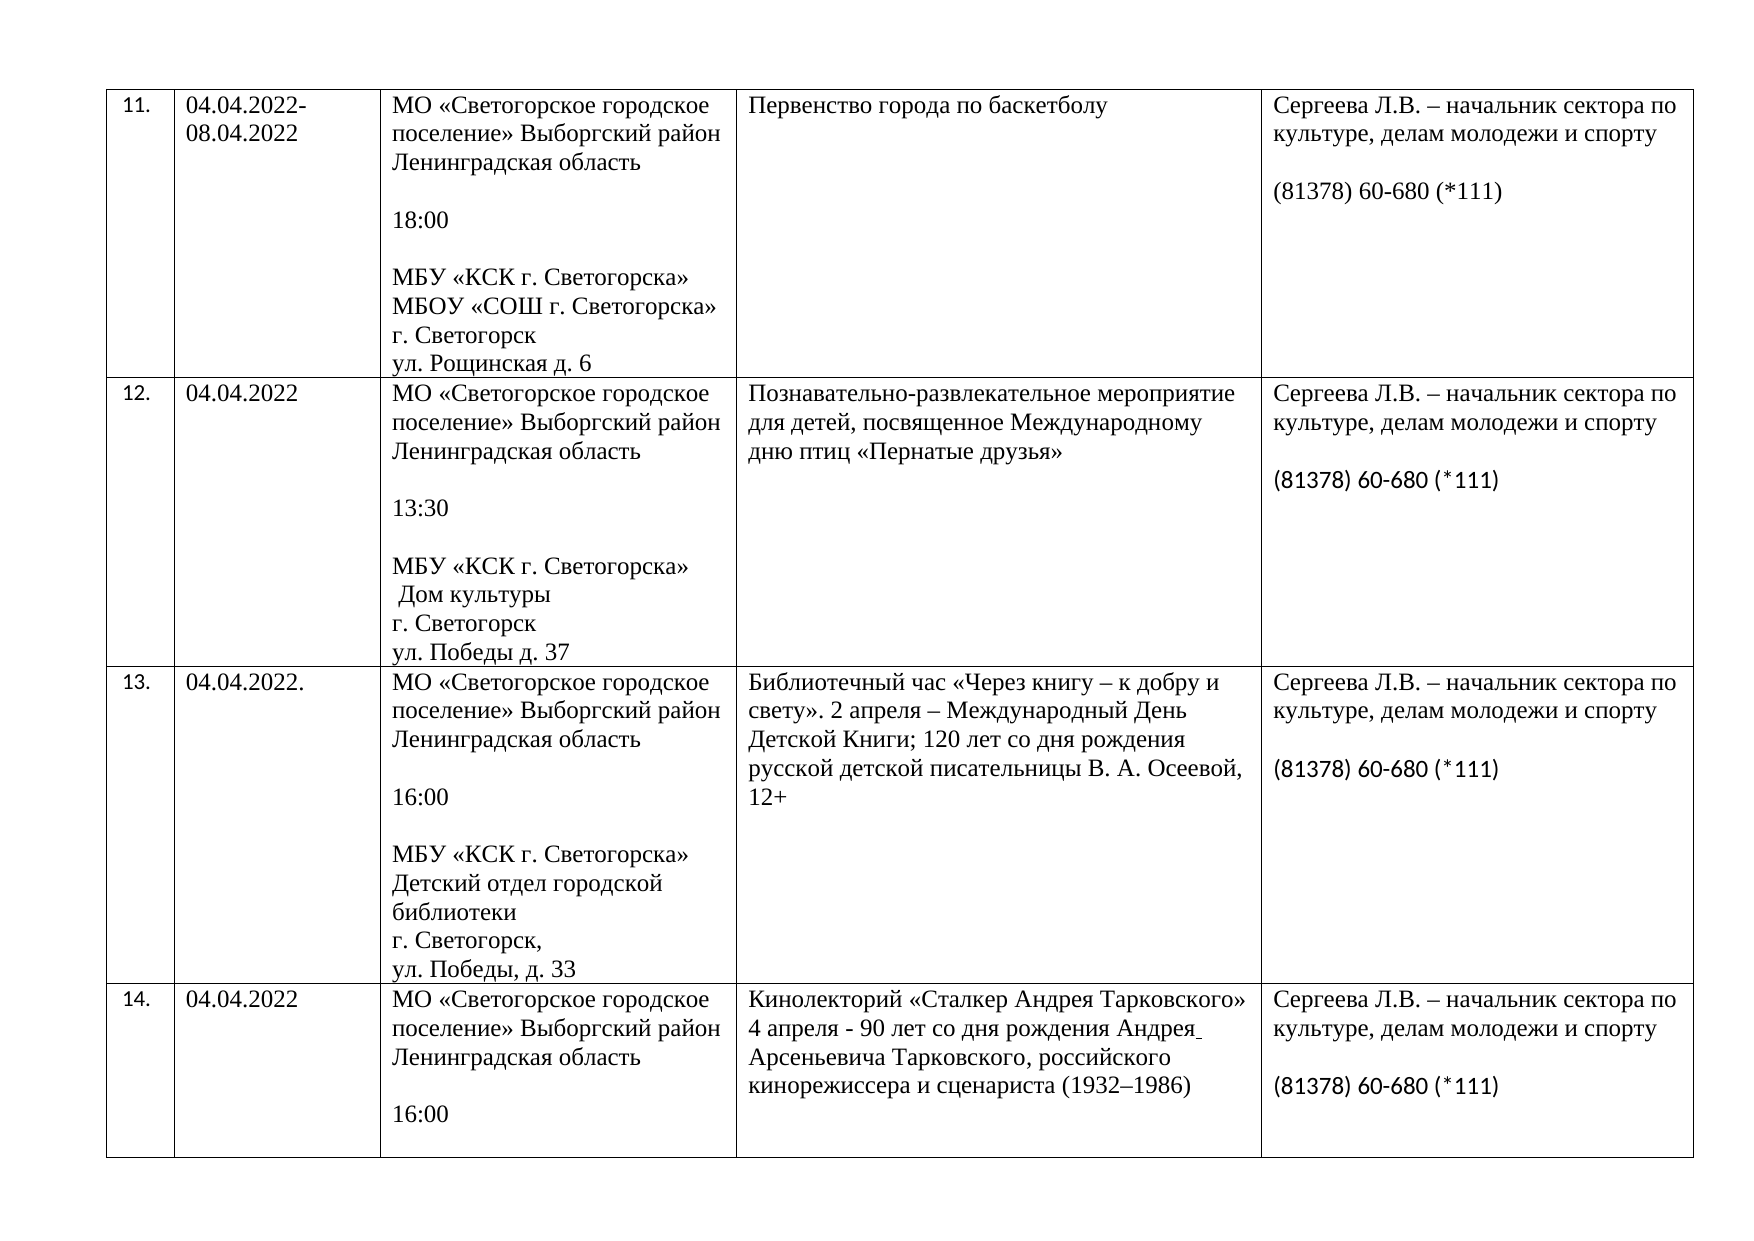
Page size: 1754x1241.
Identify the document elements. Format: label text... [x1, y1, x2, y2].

table_cell 04.04.2022 [175, 984, 380, 1157]
table_cell МО «Светогорское городское поселение» Выборгский район Ленинградская область 16:00 МБУ «КСК г. Светогорска» Детский отдел городской библиотеки г. Светогорск, ул. Победы, д. 33 [381, 667, 736, 983]
table_cell МО «Светогорское городское поселение» Выборгский район Ленинградская область 13:30 МБУ «КСК г. Светогорска» Дом культуры г. Светогорск ул. Победы д. 37 [381, 378, 736, 666]
table_cell 04.04.2022-08.04.2022 [175, 90, 380, 377]
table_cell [1262, 90, 1693, 377]
table_cell Первенство города по баскетболу [737, 90, 1261, 377]
table_cell [107, 984, 174, 1157]
table_cell Сергеева Л.В. – начальник сектора по культуре, делам молодежи и спорту (81378) 60-680 (*111) [1262, 667, 1693, 983]
table_cell Библиотечный час «Через книгу – к добру и свету». 2 апреля – Международный День Детской Книги; 120 лет со дня рождения русской детской писательницы В. А. Осеевой, 12+ [737, 667, 1261, 983]
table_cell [1262, 984, 1693, 1157]
table_cell 04.04.2022 [175, 378, 380, 666]
table_cell [107, 378, 174, 666]
table_cell 04.04.2022. [175, 667, 380, 983]
table_cell Сергеева Л.В. – начальник сектора по культуре, делам молодежи и спорту (81378) 60-680 (*111) [1262, 378, 1693, 666]
table_cell [107, 90, 174, 377]
table_cell Познавательно-развлекательное мероприятие для детей, посвященное Международному дню птиц «Пернатые друзья» [737, 378, 1261, 666]
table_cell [381, 984, 736, 1157]
table_cell МО «Светогорское городское поселение» Выборгский район Ленинградская область 18:00 МБУ «КСК г. Светогорска» МБОУ «СОШ г. Светогорска» г. Светогорск ул. Рощинская д. 6 [381, 90, 736, 377]
table_cell [107, 667, 174, 983]
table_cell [737, 984, 1261, 1157]
